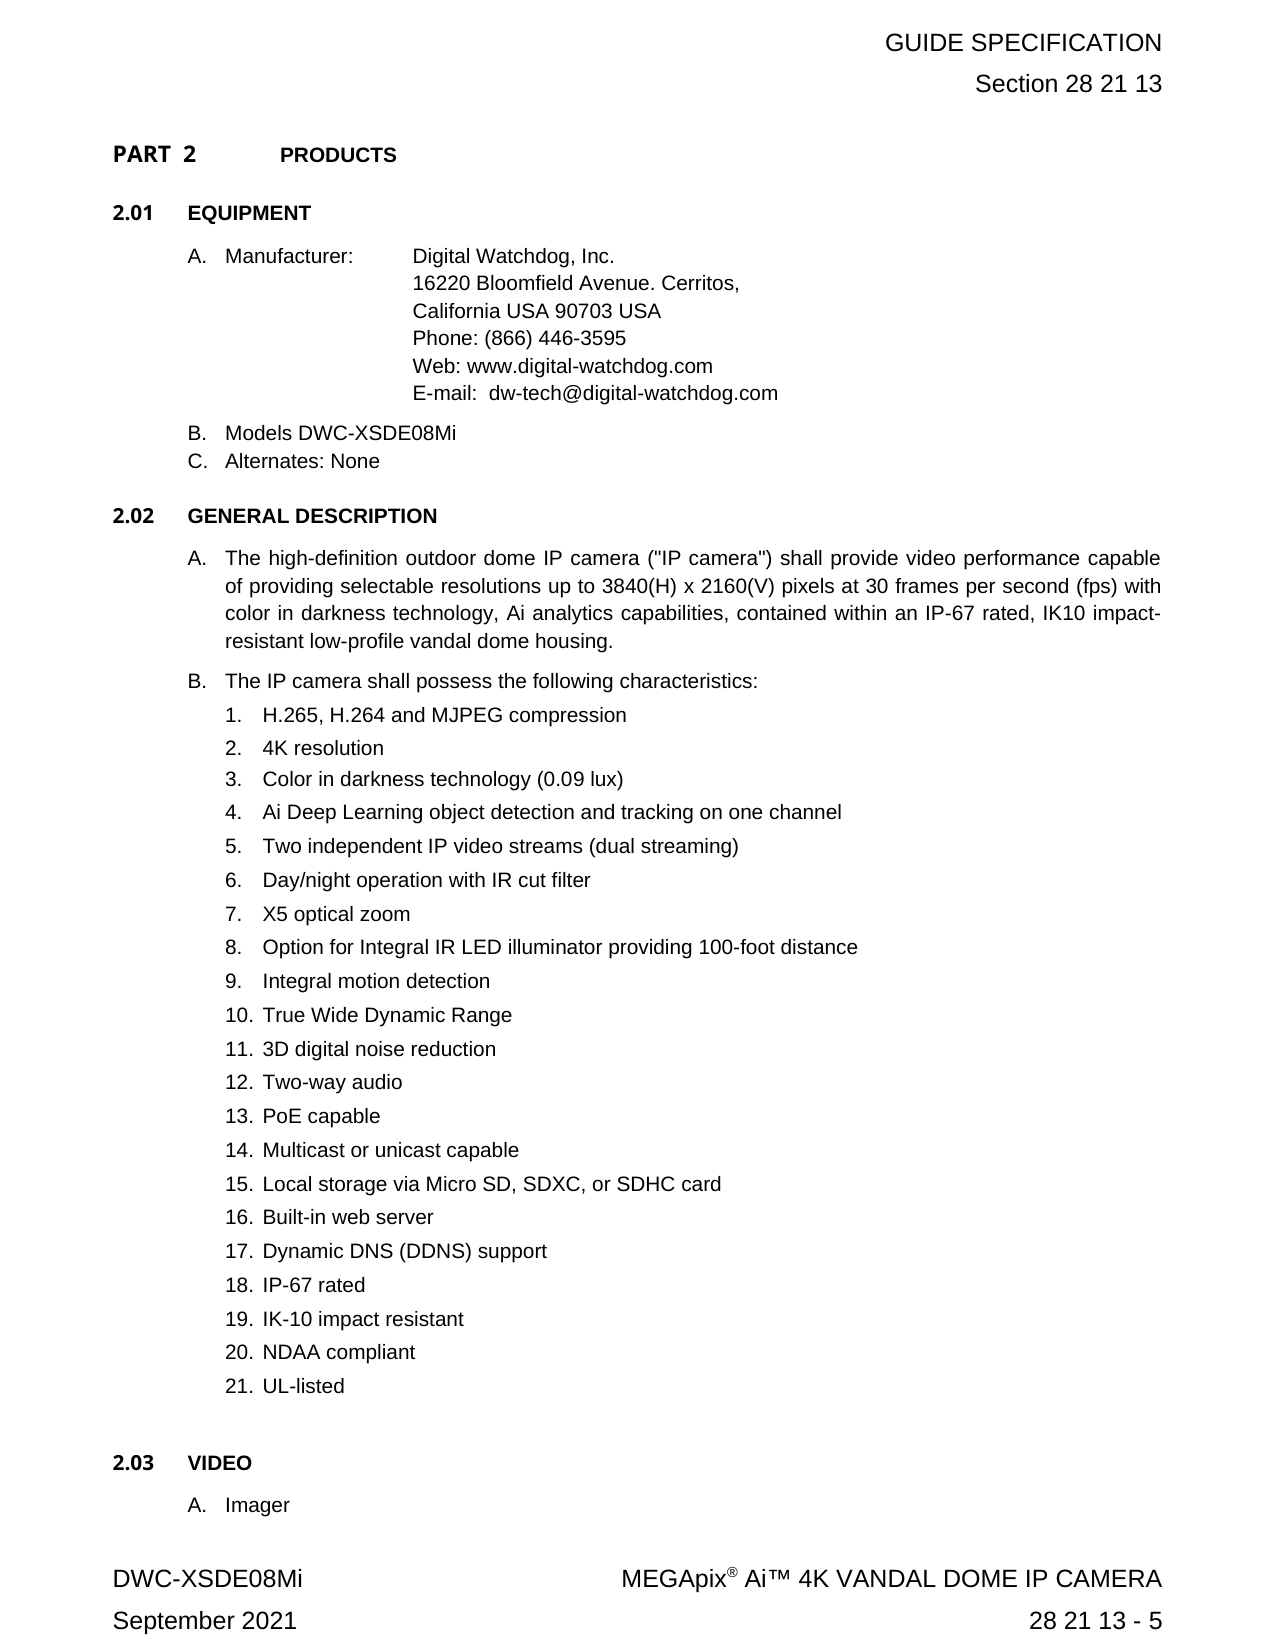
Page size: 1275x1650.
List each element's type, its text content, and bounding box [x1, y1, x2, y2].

list VIDEO [112, 1448, 1162, 1476]
list The high-definition outdoor dome IP camera ("IP camera") shall provide video performance capable of providing selectable resolutions up to 3840(H) x 2160(V) pixels at 30 frames per second (fps) with color in darkness technology, Ai analytics capabilities, contained within an IP-67 rated, IK10 impact-resistant low-profile vandal dome housing. [187, 546, 1162, 653]
list The IP camera shall possess the following characteristics: [187, 669, 1162, 693]
text E-mail: dw-tech@digital-watchdog.com [225, 381, 1162, 405]
list EQUIPMENT [112, 198, 1162, 227]
list Day/night operation with IR cut filter [225, 868, 1162, 892]
list Two-way audio [225, 1070, 1162, 1094]
list PoE capable [225, 1104, 1162, 1128]
list H.265, H.264 and MJPEG compression [225, 702, 1162, 726]
list PRODUCTS [112, 137, 1162, 169]
list Built-in web server [225, 1205, 1162, 1229]
list Multicast or unicast capable [225, 1138, 1162, 1162]
text California USA 90703 USA [375, 298, 1162, 322]
list Color in darkness technology (0.09 lux) [225, 766, 1162, 790]
list Option for Integral IR LED illuminator providing 100-foot distance [225, 935, 1162, 959]
list Models DWC-XSDE08Mi [187, 421, 1162, 445]
text Phone: (866) 446-3595 [225, 326, 1162, 350]
list GENERAL DESCRIPTION [112, 501, 1162, 529]
list Ai Deep Learning object detection and tracking on one channel [225, 800, 1162, 824]
list Imager [187, 1493, 1162, 1517]
list 4K resolution [225, 736, 1162, 760]
list True Wide Dynamic Range [225, 1003, 1162, 1027]
text 16220 Bloomfield Avenue. Cerritos, [225, 271, 1162, 295]
list Manufacturer: Digital Watchdog, Inc. [187, 243, 1162, 267]
list Two independent IP video streams (dual streaming) [225, 834, 1162, 858]
list X5 optical zoom [225, 901, 1162, 925]
list IK-10 impact resistant [225, 1306, 1162, 1330]
list IP-67 rated [225, 1273, 1162, 1297]
list Integral motion detection [225, 969, 1162, 993]
list NDAA compliant [225, 1340, 1162, 1364]
list 3D digital noise reduction [225, 1036, 1162, 1060]
list UL-listed [225, 1374, 1162, 1398]
text Web: www.digital-watchdog.com [225, 353, 1162, 377]
list Dynamic DNS (DDNS) support [225, 1239, 1162, 1263]
list Local storage via Micro SD, SDXC, or SDHC card [225, 1171, 1162, 1195]
list Alternates: None [187, 448, 1162, 472]
